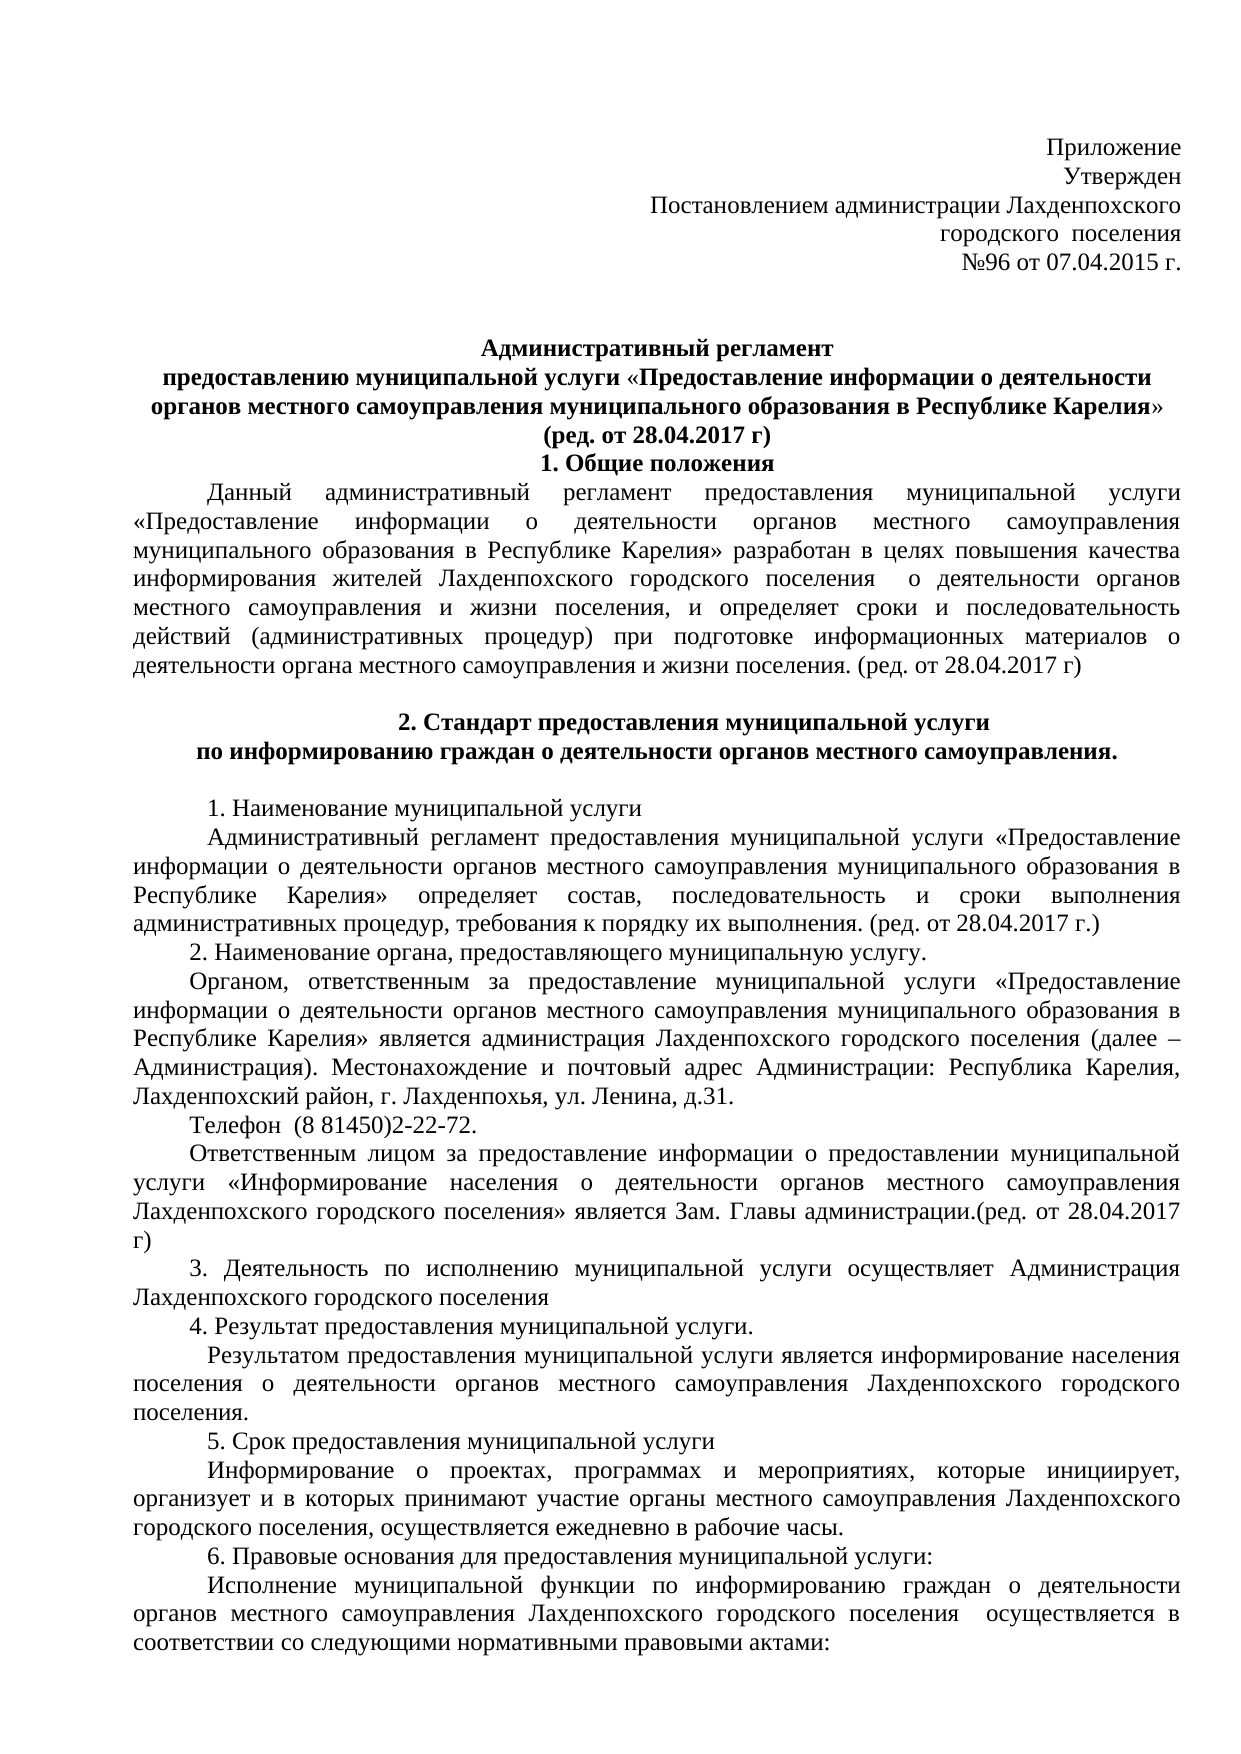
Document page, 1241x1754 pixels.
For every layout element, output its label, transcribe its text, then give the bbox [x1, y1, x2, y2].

text 1. Общие положения [133, 448, 1181, 477]
text 3. Деятельность по исполнению муниципальной услуги осуществляет Администрация Лахденпохского городского поселения [133, 1253, 1181, 1311]
text Информирование о проектах, программах и мероприятиях, которые инициирует, организует и в которых принимают участие органы местного самоуправления Лахденпохского городского поселения, осуществляется ежедневно в рабочие часы. [133, 1455, 1181, 1541]
text Органом, ответственным за предоставление муниципальной услуги «Предоставление информации о деятельности органов местного самоуправления муниципального образования в Республике Карелия» является администрация Лахденпохского городского поселения (далее – Администрация). Местонахождение и почтовый адрес Администрации: Республика Карелия, Лахденпохский район, г. Лахденпохья, ул. Ленина, д.31. [133, 966, 1181, 1110]
text предоставлению муниципальной услуги «Предоставление информации о деятельности органов местного самоуправления муниципального образования в Республике Карелия» [133, 362, 1181, 420]
text Административный регламент [133, 333, 1181, 362]
text №96 от 07.04.2015 г. [722, 247, 1181, 276]
text 6. Правовые основания для предоставления муниципальной услуги: [133, 1541, 1181, 1570]
text 5. Срок предоставления муниципальной услуги [133, 1426, 1181, 1455]
text Данный административный регламент предоставления муниципальной услуги «Предоставление информации о деятельности органов местного самоуправления муниципального образования в Республике Карелия» разработан в целях повышения качества информирования жителей Лахденпохского городского поселения о деятельности органов местного самоуправления и жизни поселения, и определяет сроки и последовательность действий (административных процедур) при подготовке информационных материалов о деятельности органа местного самоуправления и жизни поселения. (ред. от 28.04.2017 г) [133, 477, 1181, 678]
text Результатом предоставления муниципальной услуги является информирование населения поселения о деятельности органов местного самоуправления Лахденпохского городского поселения. [133, 1340, 1181, 1426]
text Исполнение муниципальной функции по информированию граждан о деятельности органов местного самоуправления Лахденпохского городского поселения осуществляется в соответствии со следующими нормативными правовыми актами: [133, 1570, 1181, 1656]
text (ред. от 28.04.2017 г) [133, 420, 1181, 448]
text 2. Стандарт предоставления муниципальной услуги [133, 707, 1181, 736]
text Приложение [649, 132, 1181, 161]
text 2. Наименование органа, предоставляющего муниципальную услугу. [133, 937, 1181, 966]
text Утвержден [649, 161, 1181, 190]
text Ответственным лицом за предоставление информации о предоставлении муниципальной услуги «Информирование населения о деятельности органов местного самоуправления Лахденпохского городского поселения» является Зам. Главы администрации.(ред. от 28.04.2017 г) [133, 1138, 1181, 1253]
text Административный регламент предоставления муниципальной услуги «Предоставление информации о деятельности органов местного самоуправления муниципального образования в Республике Карелия» определяет состав, последовательность и сроки выполнения административных процедур, требования к порядку их выполнения. (ред. от 28.04.2017 г.) [133, 822, 1181, 937]
text 4. Результат предоставления муниципальной услуги. [133, 1311, 1181, 1340]
text Телефон (8 81450)2-22-72. [133, 1110, 1181, 1138]
text Постановлением администрации Лахденпохского городского поселения [649, 190, 1181, 247]
text 1. Наименование муниципальной услуги [133, 793, 1181, 822]
text по информированию граждан о деятельности органов местного самоуправления. [133, 736, 1181, 765]
